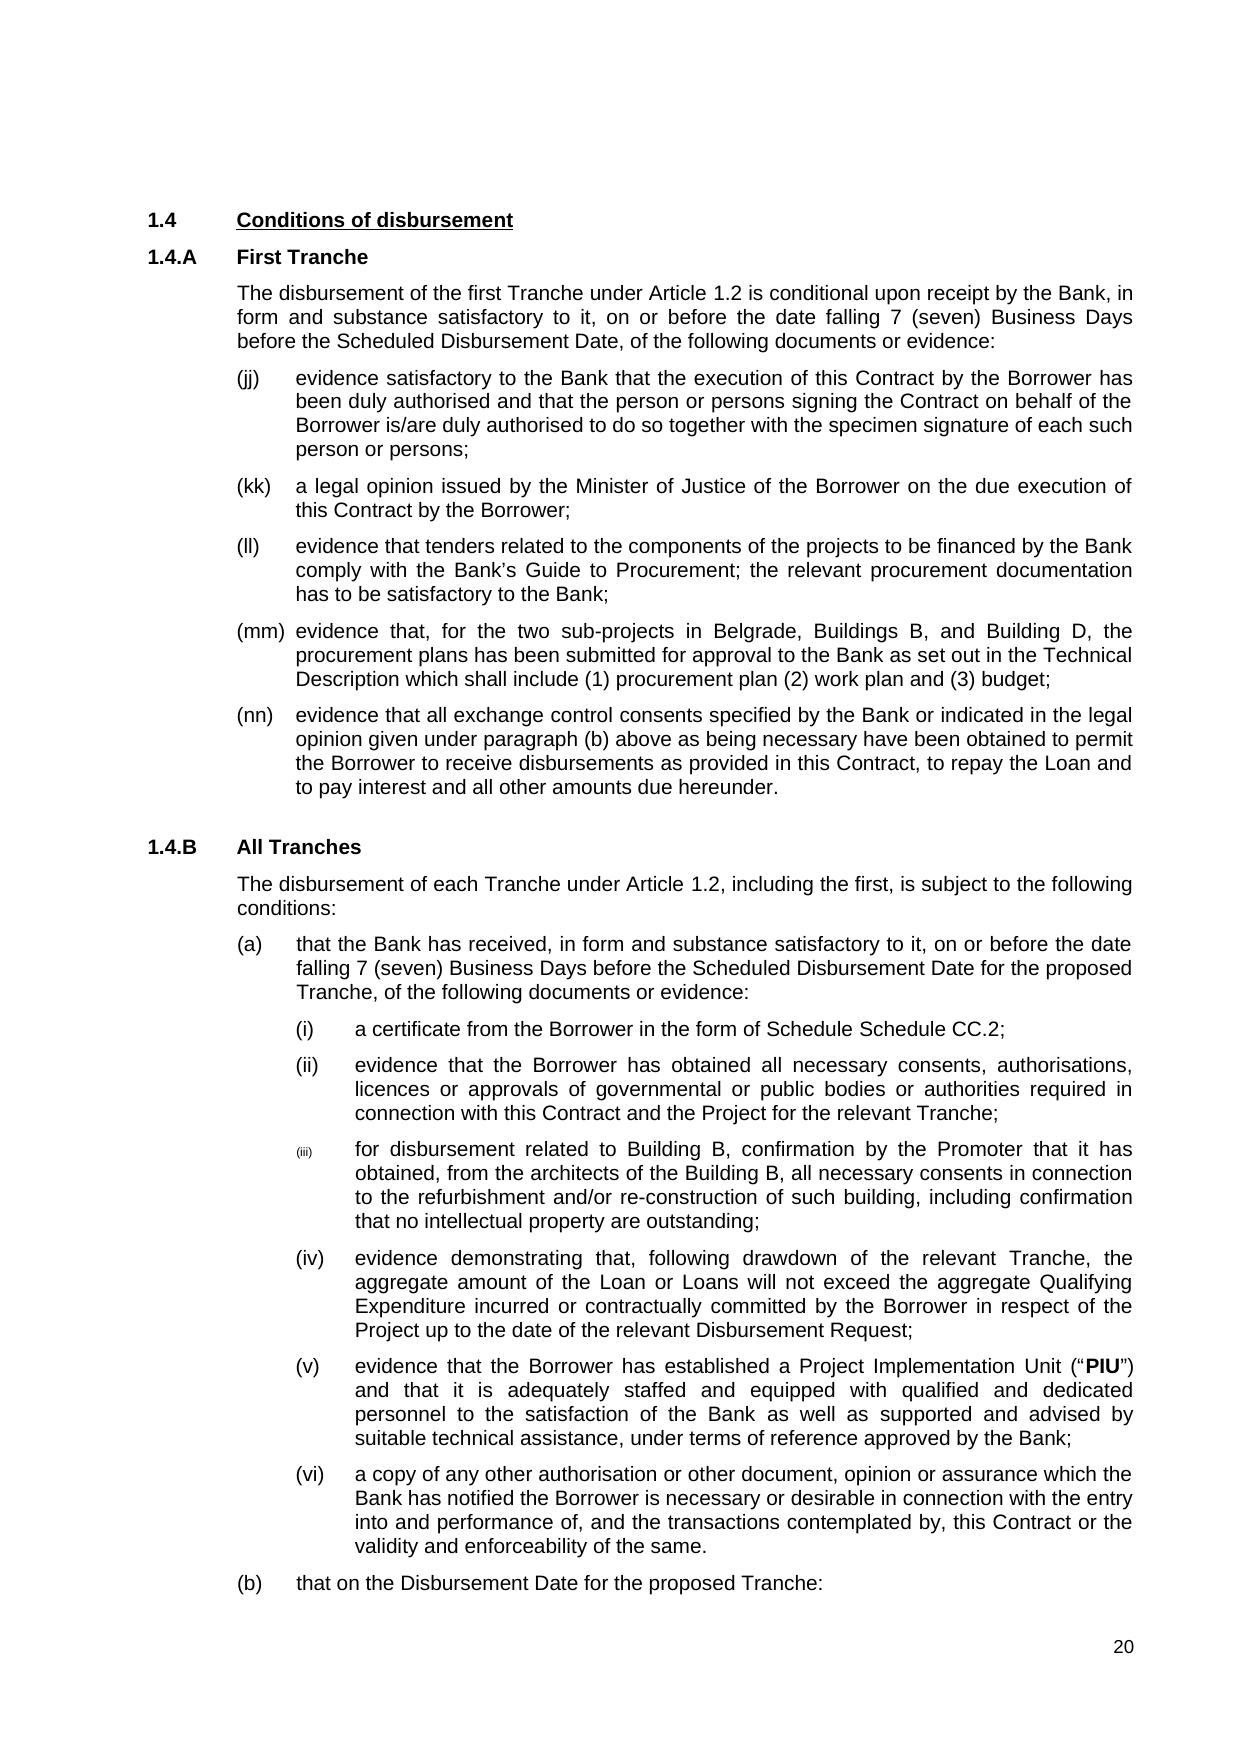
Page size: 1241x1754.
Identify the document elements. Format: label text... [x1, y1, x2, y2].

list evidence that the Borrower has established a Project Implementation Unit (“PIU”) and that it is adequately staffed and equipped with qualified and dedicated personnel to the satisfaction of the Bank as well as supported and advised by suitable technical assistance, under terms of reference approved by the Bank; [295, 1354, 1134, 1450]
subtitle All Tranches [147, 835, 1134, 859]
list a legal opinion issued by the Minister of Justice of the Borrower on the due execution of this Contract by the Borrower; [236, 474, 1134, 522]
subtitle First Tranche [147, 244, 1134, 268]
list evidence that all exchange control consents specified by the Bank or indicated in the legal opinion given under paragraph (b) above as being necessary have been obtained to permit the Borrower to receive disbursements as provided in this Contract, to repay the Loan and to pay interest and all other amounts due hereunder. [236, 703, 1134, 799]
list evidence that the Borrower has obtained all necessary consents, authorisations, licences or approvals of governmental or public bodies or authorities required in connection with this Contract and the Project for the relevant Tranche; [295, 1053, 1134, 1125]
subtitle Conditions of disbursement [147, 208, 1134, 232]
list a copy of any other authorisation or other document, opinion or assurance which the Bank has notified the Borrower is necessary or desirable in connection with the entry into and performance of, and the transactions contemplated by, this Contract or the validity and enforceability of the same. [295, 1462, 1134, 1558]
text The disbursement of the first Tranche under Article 1.2 is conditional upon receipt by the Bank, in form and substance satisfactory to it, on or before the date falling 7 (seven) Business Days before the Scheduled Disbursement Date, of the following documents or evidence: [237, 281, 1134, 353]
list evidence that tenders related to the components of the projects to be financed by the Bank comply with the Bank’s Guide to Procurement; the relevant procurement documentation has to be satisfactory to the Bank; [236, 534, 1134, 606]
list a certificate from the Borrower in the form of Schedule C.2; [295, 1016, 1134, 1040]
text The disbursement of each Tranche under Article 1.2, including the first, is subject to the following conditions: [237, 872, 1134, 919]
list evidence satisfactory to the Bank that the execution of this Contract by the Borrower has been duly authorised and that the person or persons signing the Contract on behalf of the Borrower is/are duly authorised to do so together with the specimen signature of each such person or persons; [236, 365, 1134, 461]
list evidence that, for the two sub-projects in Belgrade, Buildings B, and Building D, the procurement plans has been submitted for approval to the Bank as set out in the Technical Description which shall include (1) procurement plan (2) work plan and (3) budget; [236, 618, 1134, 690]
list for disbursement related to Building B, confirmation by the Promoter that it has obtained, from the architects of the Building B, all necessary consents in connection to the refurbishment and/or re-construction of such building, including confirmation that no intellectual property are outstanding; [296, 1137, 1134, 1233]
list that on the Disbursement Date for the proposed Tranche: [237, 1571, 1134, 1594]
list that the Bank has received, in form and substance satisfactory to it, on or before the date falling 7 (seven) Business Days before the Scheduled Disbursement Date for the proposed Tranche, of the following documents or evidence: [237, 932, 1134, 1004]
list evidence demonstrating that, following drawdown of the relevant Tranche, the aggregate amount of the Loan or Loans will not exceed the aggregate Qualifying Expenditure incurred or contractually committed by the Borrower in respect of the Project up to the date of the relevant Disbursement Request; [295, 1246, 1134, 1341]
